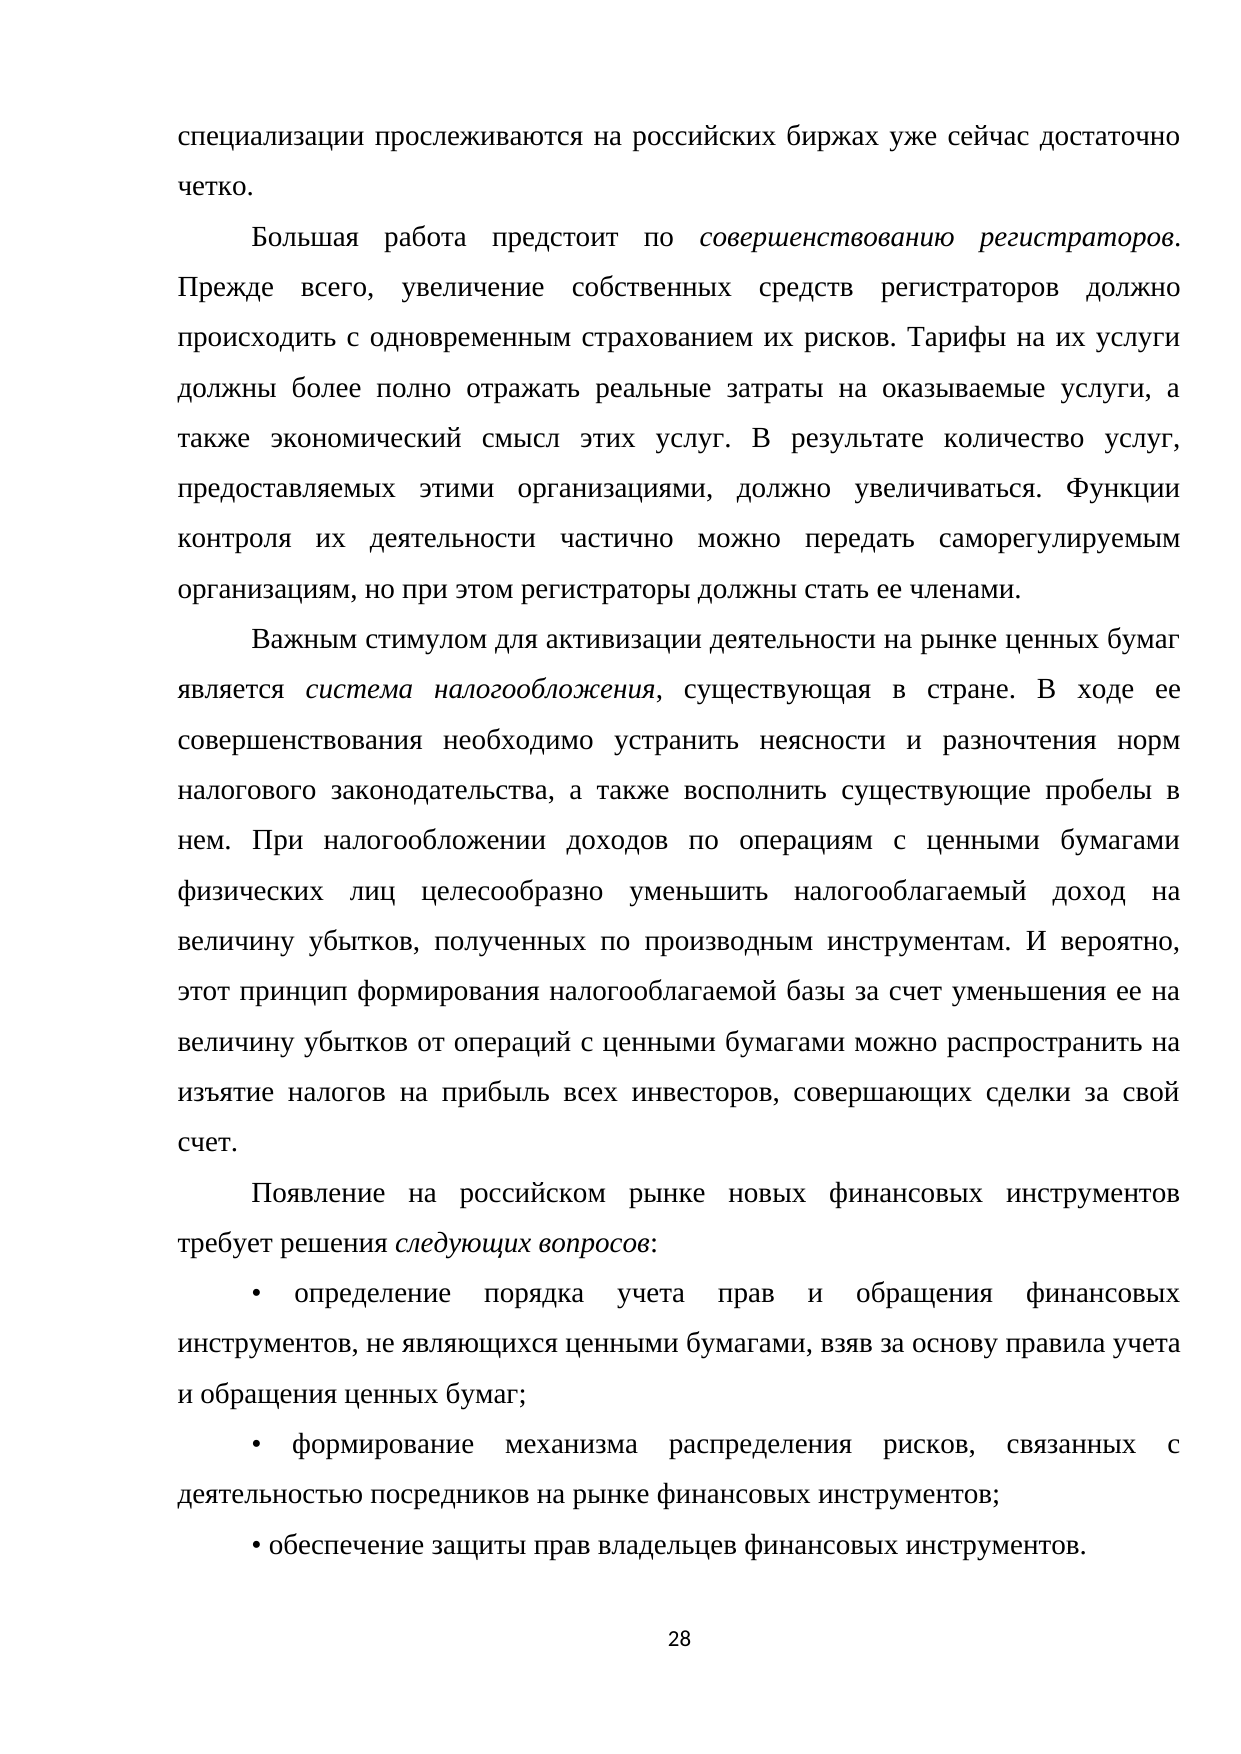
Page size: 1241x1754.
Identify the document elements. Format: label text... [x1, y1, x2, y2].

text • определение порядка учета прав и обращения финансовых инструментов, не являющихся ценными бумагами, взяв за основу правила учета и обращения ценных бумаг; [177, 1275, 1181, 1409]
text Важным стимулом для активизации деятельности на рынке ценных бумаг является система налогообложения, существующая в стране. В ходе ее совершенствования необходимо устранить неясности и разночтения норм налогового законодательства, а также восполнить существующие пробелы в нем. При налогообложении доходов по операциям с ценными бумагами физических лиц целесообразно уменьшить налогооблагаемый доход на величину убытков, полученных по производным инструментам. И вероятно, этот принцип формирования налогооблагаемой базы за счет уменьшения ее на величину убытков от операций с ценными бумагами можно распространить на изъятие налогов на прибыль всех инвесторов, совершающих сделки за свой счет. [177, 621, 1181, 1158]
text • обеспечение защиты прав владельцев финансовых инструментов. [177, 1527, 1181, 1560]
text Появление на российском рынке новых финансовых инструментов требует решения следующих вопросов: [177, 1175, 1181, 1258]
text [177, 118, 1181, 202]
text Большая работа предстоит по совершенствованию регистраторов. Прежде всего, увеличение собственных средств регистраторов должно происходить с одновременным страхованием их рисков. Тарифы на их услуги должны более полно отражать реальные затраты на оказываемые услуги, а также экономический смысл этих услуг. В результате количество услуг, предоставляемых этими организациями, должно увеличиваться. Функции контроля их деятельности частично можно передать саморегулируемым организациям, но при этом регистраторы должны стать ее членами. [177, 219, 1181, 604]
text • формирование механизма распределения рисков, связанных с деятельностью посредников на рынке финансовых инструментов; [177, 1426, 1181, 1510]
